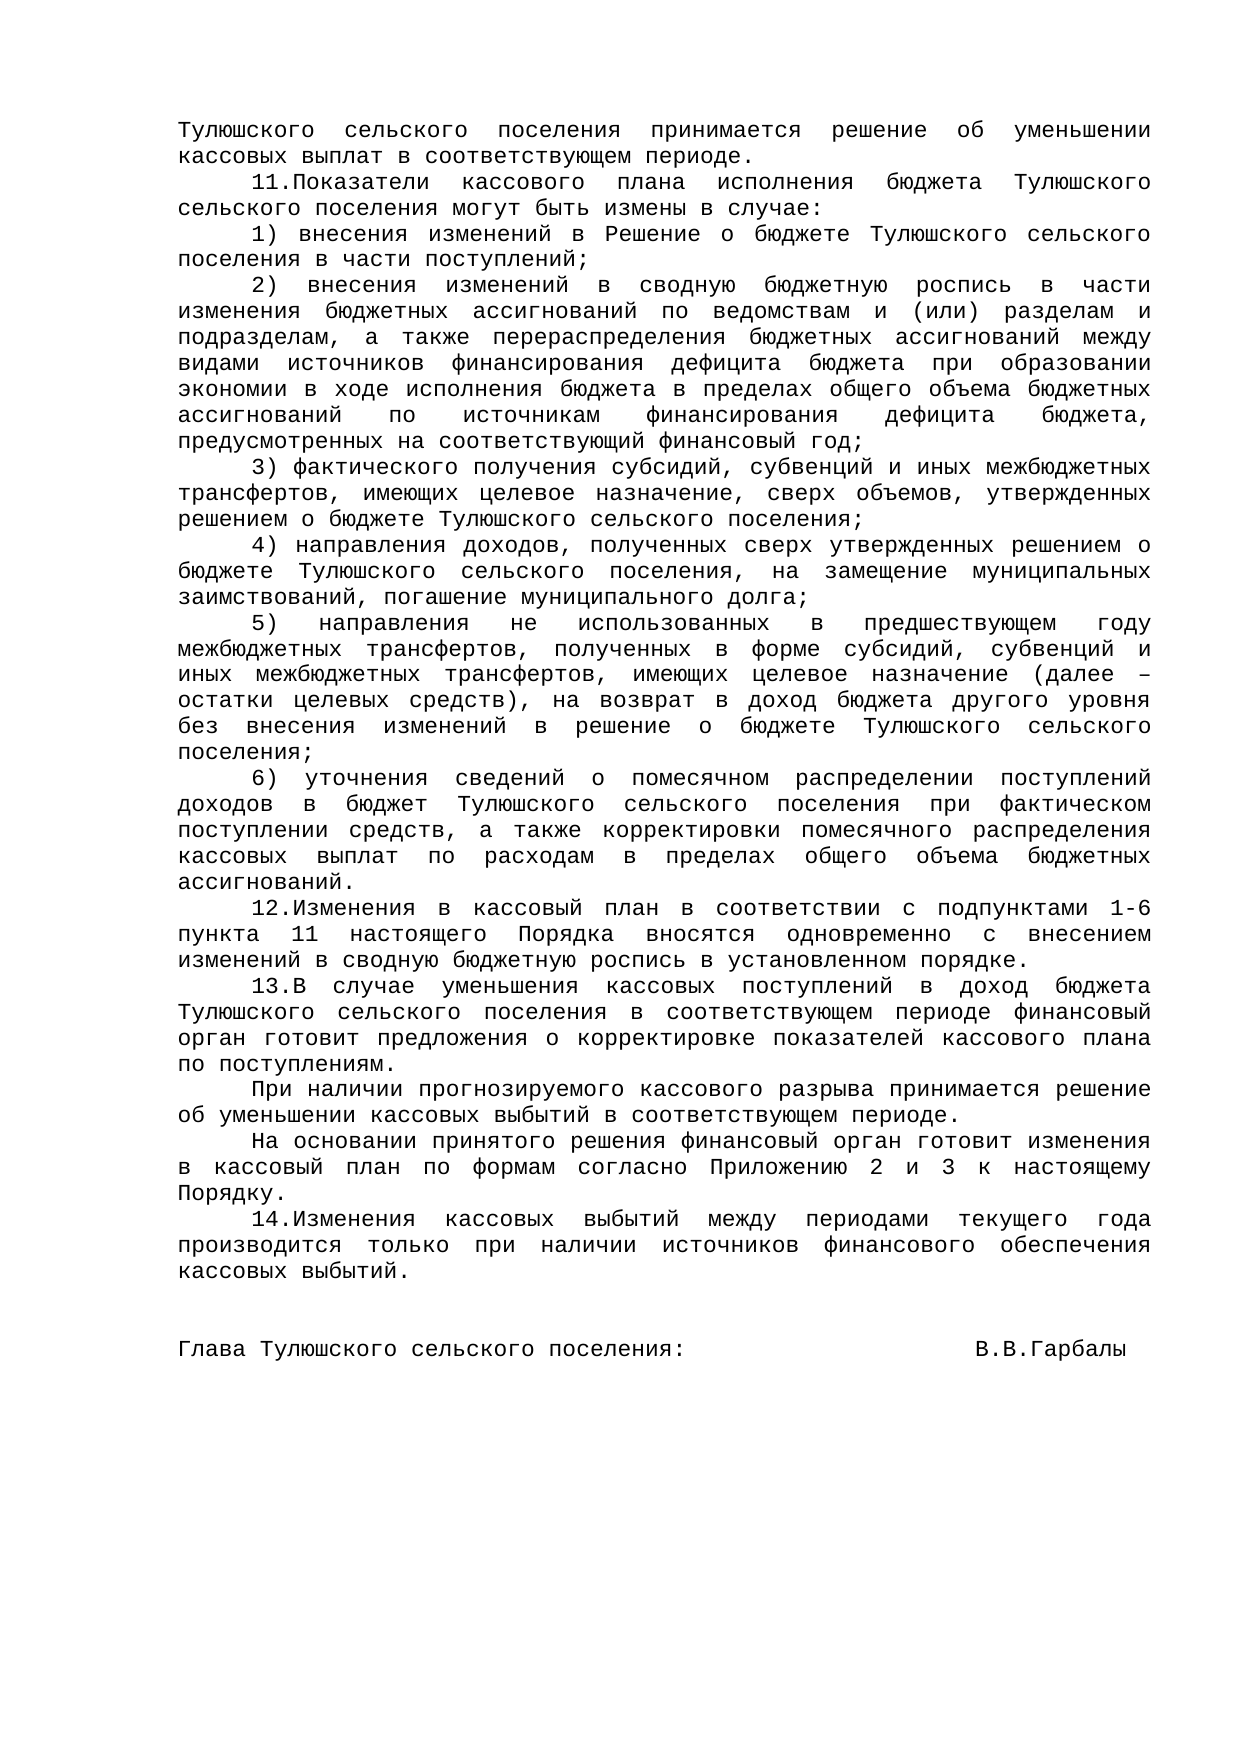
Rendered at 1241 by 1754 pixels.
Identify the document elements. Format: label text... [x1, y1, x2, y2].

text Глава Тулюшского сельского поселения: В.В.Гарбалы [177, 1337, 1152, 1363]
text 4) направления доходов, полученных сверх утвержденных решением о бюджете Тулюшского сельского поселения, на замещение муниципальных заимствований, погашение муниципального долга; [177, 533, 1152, 611]
text На основании принятого решения финансовый орган готовит изменения в кассовый план по формам согласно Приложению 2 и 3 к настоящему Порядку. [177, 1130, 1152, 1207]
text 6) уточнения сведений о помесячном распределении поступлений доходов в бюджет Тулюшского сельского поселения при фактическом поступлении средств, а также корректировки помесячного распределения кассовых выплат по расходам в пределах общего объема бюджетных ассигнований. [177, 767, 1152, 896]
text 5) направления не использованных в предшествующем году межбюджетных трансфертов, полученных в форме субсидий, субвенций и иных межбюджетных трансфертов, имеющих целевое назначение (далее – остатки целевых средств), на возврат в доход бюджета другого уровня без внесения изменений в решение о бюджете Тулюшского сельского поселения; [177, 611, 1152, 767]
text 2) внесения изменений в сводную бюджетную роспись в части изменения бюджетных ассигнований по ведомствам и (или) разделам и подразделам, а также перераспределения бюджетных ассигнований между видами источников финансирования дефицита бюджета при образовании экономии в ходе исполнения бюджета в пределах общего объема бюджетных ассигнований по источникам финансирования дефицита бюджета, предусмотренных на соответствующий финансовый год; [177, 274, 1152, 455]
text 1) внесения изменений в Решение о бюджете Тулюшского сельского поселения в части поступлений; [177, 222, 1152, 274]
text При наличии прогнозируемого кассового разрыва принимается решение об уменьшении кассовых выбытий в соответствующем периоде. [177, 1078, 1152, 1130]
text 14.Изменения кассовых выбытий между периодами текущего года производится только при наличии источников финансового обеспечения кассовых выбытий. [177, 1207, 1152, 1285]
text 12.Изменения в кассовый план в соответствии с подпунктами 1-6 пункта 11 настоящего Порядка вносятся одновременно с внесением изменений в сводную бюджетную роспись в установленном порядке. [177, 896, 1152, 974]
text 11.Показатели кассового плана исполнения бюджета Тулюшского сельского поселения могут быть измены в случае: [177, 170, 1152, 222]
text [177, 118, 1152, 170]
text 13.В случае уменьшения кассовых поступлений в доход бюджета Тулюшского сельского поселения в соответствующем периоде финансовый орган готовит предложения о корректировке показателей кассового плана по поступлениям. [177, 974, 1152, 1078]
text 3) фактического получения субсидий, субвенций и иных межбюджетных трансфертов, имеющих целевое назначение, сверх объемов, утвержденных решением о бюджете Тулюшского сельского поселения; [177, 455, 1152, 533]
